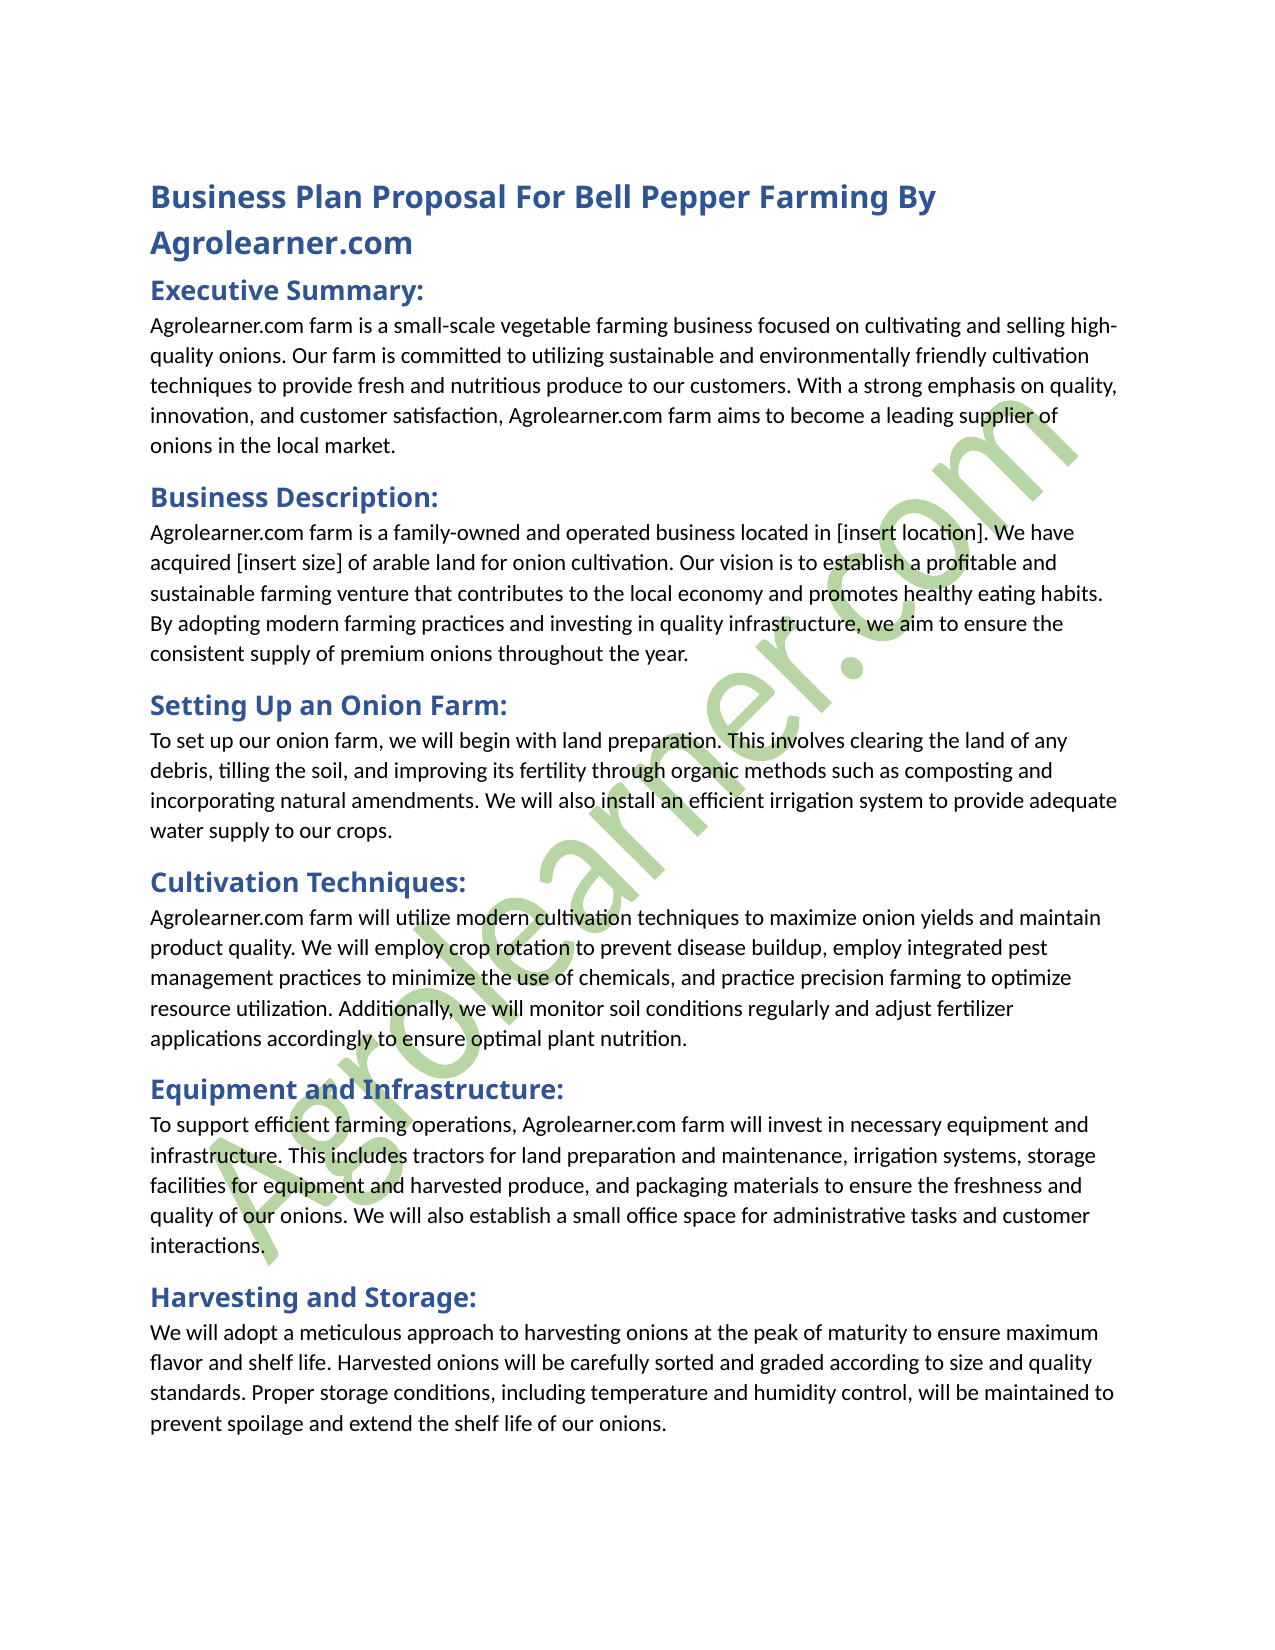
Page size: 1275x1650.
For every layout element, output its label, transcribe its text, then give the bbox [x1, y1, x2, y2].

subtitle Cultivation Techniques: [150, 863, 1125, 900]
subtitle Harvesting and Storage: [150, 1278, 1125, 1315]
subtitle Executive Summary: [150, 271, 1125, 308]
text To set up our onion farm, we will begin with land preparation. This involves clearing the land of any debris, tilling the soil, and improving its fertility through organic methods such as composting and incorporating natural amendments. We will also install an efficient irrigation system to provide adequate water supply to our crops. [150, 726, 1125, 844]
subtitle Business Plan Proposal For Bell Pepper Farming By Agrolearner.com [150, 175, 1125, 263]
text We will adopt a meticulous approach to harvesting onions at the peak of maturity to ensure maximum flavor and shelf life. Harvested onions will be carefully sorted and graded according to size and quality standards. Proper storage conditions, including temperature and humidity control, will be maintained to prevent spoilage and extend the shelf life of our onions. [150, 1318, 1125, 1437]
subtitle Setting Up an Onion Farm: [150, 686, 1125, 723]
text To support efficient farming operations, Agrolearner.com farm will invest in necessary equipment and infrastructure. This includes tractors for land preparation and maintenance, irrigation systems, storage facilities for equipment and harvested produce, and packaging materials to ensure the freshness and quality of our onions. We will also establish a small office space for administrative tasks and customer interactions. [150, 1111, 1125, 1259]
text Agrolearner.com farm is a small-scale vegetable farming business focused on cultivating and selling high-quality onions. Our farm is committed to utilizing sustainable and environmentally friendly cultivation techniques to provide fresh and nutritious produce to our customers. With a strong emphasis on quality, innovation, and customer satisfaction, Agrolearner.com farm aims to become a leading supplier of onions in the local market. [150, 311, 1125, 460]
text Agrolearner.com farm is a family-owned and operated business located in [insert location]. We have acquired [insert size] of arable land for onion cultivation. Our vision is to establish a profitable and sustainable farming venture that contributes to the local economy and promotes healthy eating habits. By adopting modern farming practices and investing in quality infrastructure, we aim to ensure the consistent supply of premium onions throughout the year. [150, 518, 1125, 667]
text Agrolearner.com farm will utilize modern cultivation techniques to maximize onion yields and maintain product quality. We will employ crop rotation to prevent disease buildup, employ integrated pest management practices to minimize the use of chemicals, and practice precision farming to optimize resource utilization. Additionally, we will monitor soil conditions regularly and adjust fertilizer applications accordingly to ensure optimal plant nutrition. [150, 903, 1125, 1052]
subtitle Business Description: [150, 478, 1125, 515]
subtitle Equipment and Infrastructure: [150, 1071, 1125, 1108]
